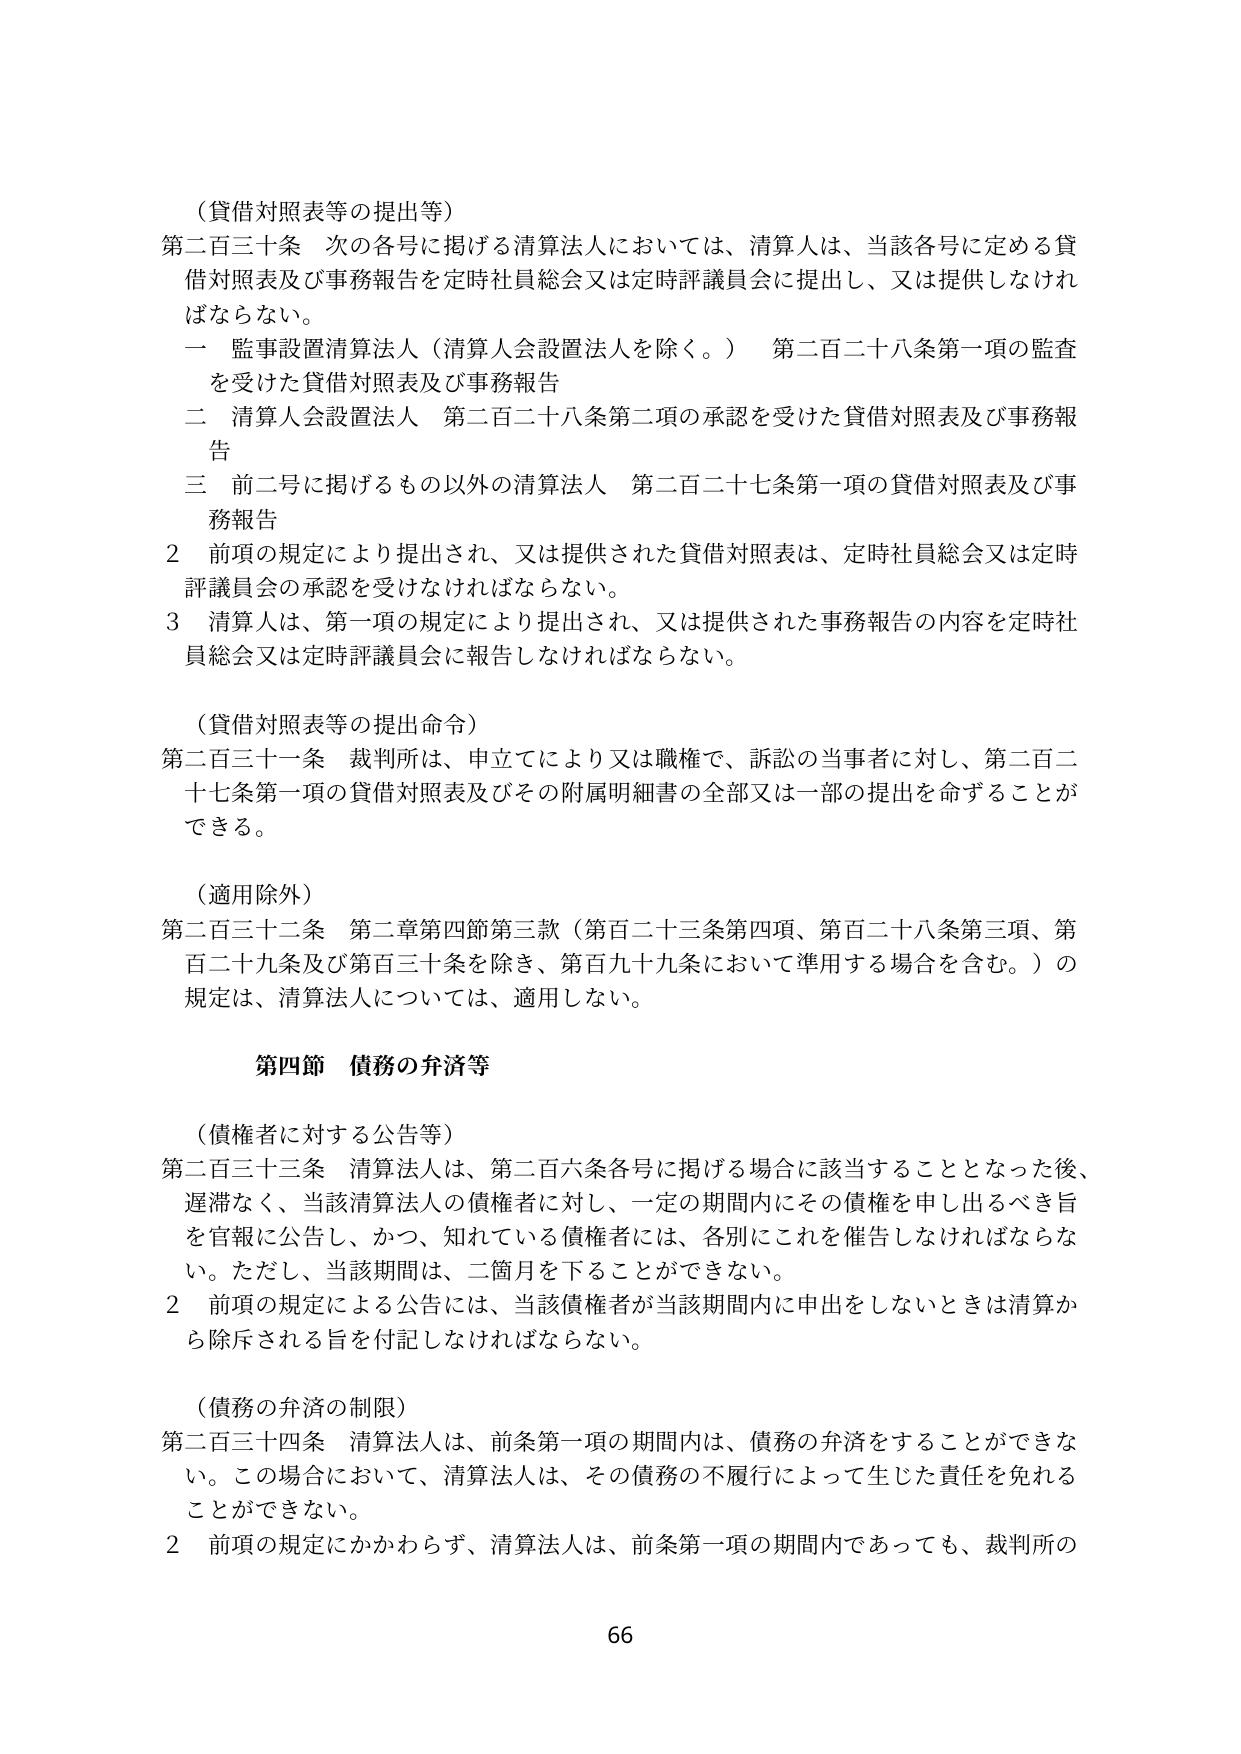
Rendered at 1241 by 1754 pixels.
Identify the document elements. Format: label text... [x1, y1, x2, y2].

text （債務の弁済の制限） [184, 1389, 1079, 1424]
text （適用除外） [184, 877, 1079, 911]
text 三 前二号に掲げるもの以外の清算法人 第二百二十七条第一項の貸借対照表及び事務報告 [184, 467, 1079, 535]
text ３ 清算人は、第一項の規定により提出され、又は提供された事務報告の内容を定時社員総会又は定時評議員会に報告しなければならない。 [161, 604, 1079, 672]
text 第二百三十四条 清算法人は、前条第一項の期間内は、債務の弁済をすることができない。この場合において、清算法人は、その債務の不履行によって生じた責任を免れることができない。 [161, 1424, 1079, 1526]
text （貸借対照表等の提出命令） [184, 706, 1079, 740]
text （貸借対照表等の提出等） [184, 194, 1079, 228]
text ２ 前項の規定による公告には、当該債権者が当該期間内に申出をしないときは清算から除斥される旨を付記しなければならない。 [161, 1287, 1079, 1355]
text 第二百三十一条 裁判所は、申立てにより又は職権で、訴訟の当事者に対し、第二百二十七条第一項の貸借対照表及びその附属明細書の全部又は一部の提出を命ずることができる。 [161, 740, 1079, 843]
text 第二百三十三条 清算法人は、第二百六条各号に掲げる場合に該当することとなった後、遅滞なく、当該清算法人の債権者に対し、一定の期間内にその債権を申し出るべき旨を官報に公告し、かつ、知れている債権者には、各別にこれを催告しなければならない。ただし、当該期間は、二箇月を下ることができない。 [161, 1150, 1079, 1287]
text 第二百三十二条 第二章第四節第三款（第百二十三条第四項、第百二十八条第三項、第百二十九条及び第百三十条を除き、第百九十九条において準用する場合を含む。）の規定は、清算法人については、適用しない。 [161, 911, 1079, 1014]
text ２ 前項の規定により提出され、又は提供された貸借対照表は、定時社員総会又は定時評議員会の承認を受けなければならない。 [161, 535, 1079, 604]
text （債権者に対する公告等） [184, 1116, 1079, 1150]
text 第四節 債務の弁済等 [253, 1048, 1079, 1082]
text 一 監事設置清算法人（清算人会設置法人を除く。） 第二百二十八条第一項の監査を受けた貸借対照表及び事務報告 [184, 330, 1079, 399]
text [161, 1526, 1079, 1560]
text 二 清算人会設置法人 第二百二十八条第二項の承認を受けた貸借対照表及び事務報告 [184, 399, 1079, 467]
text 第二百三十条 次の各号に掲げる清算法人においては、清算人は、当該各号に定める貸借対照表及び事務報告を定時社員総会又は定時評議員会に提出し、又は提供しなければならない。 [161, 228, 1079, 330]
